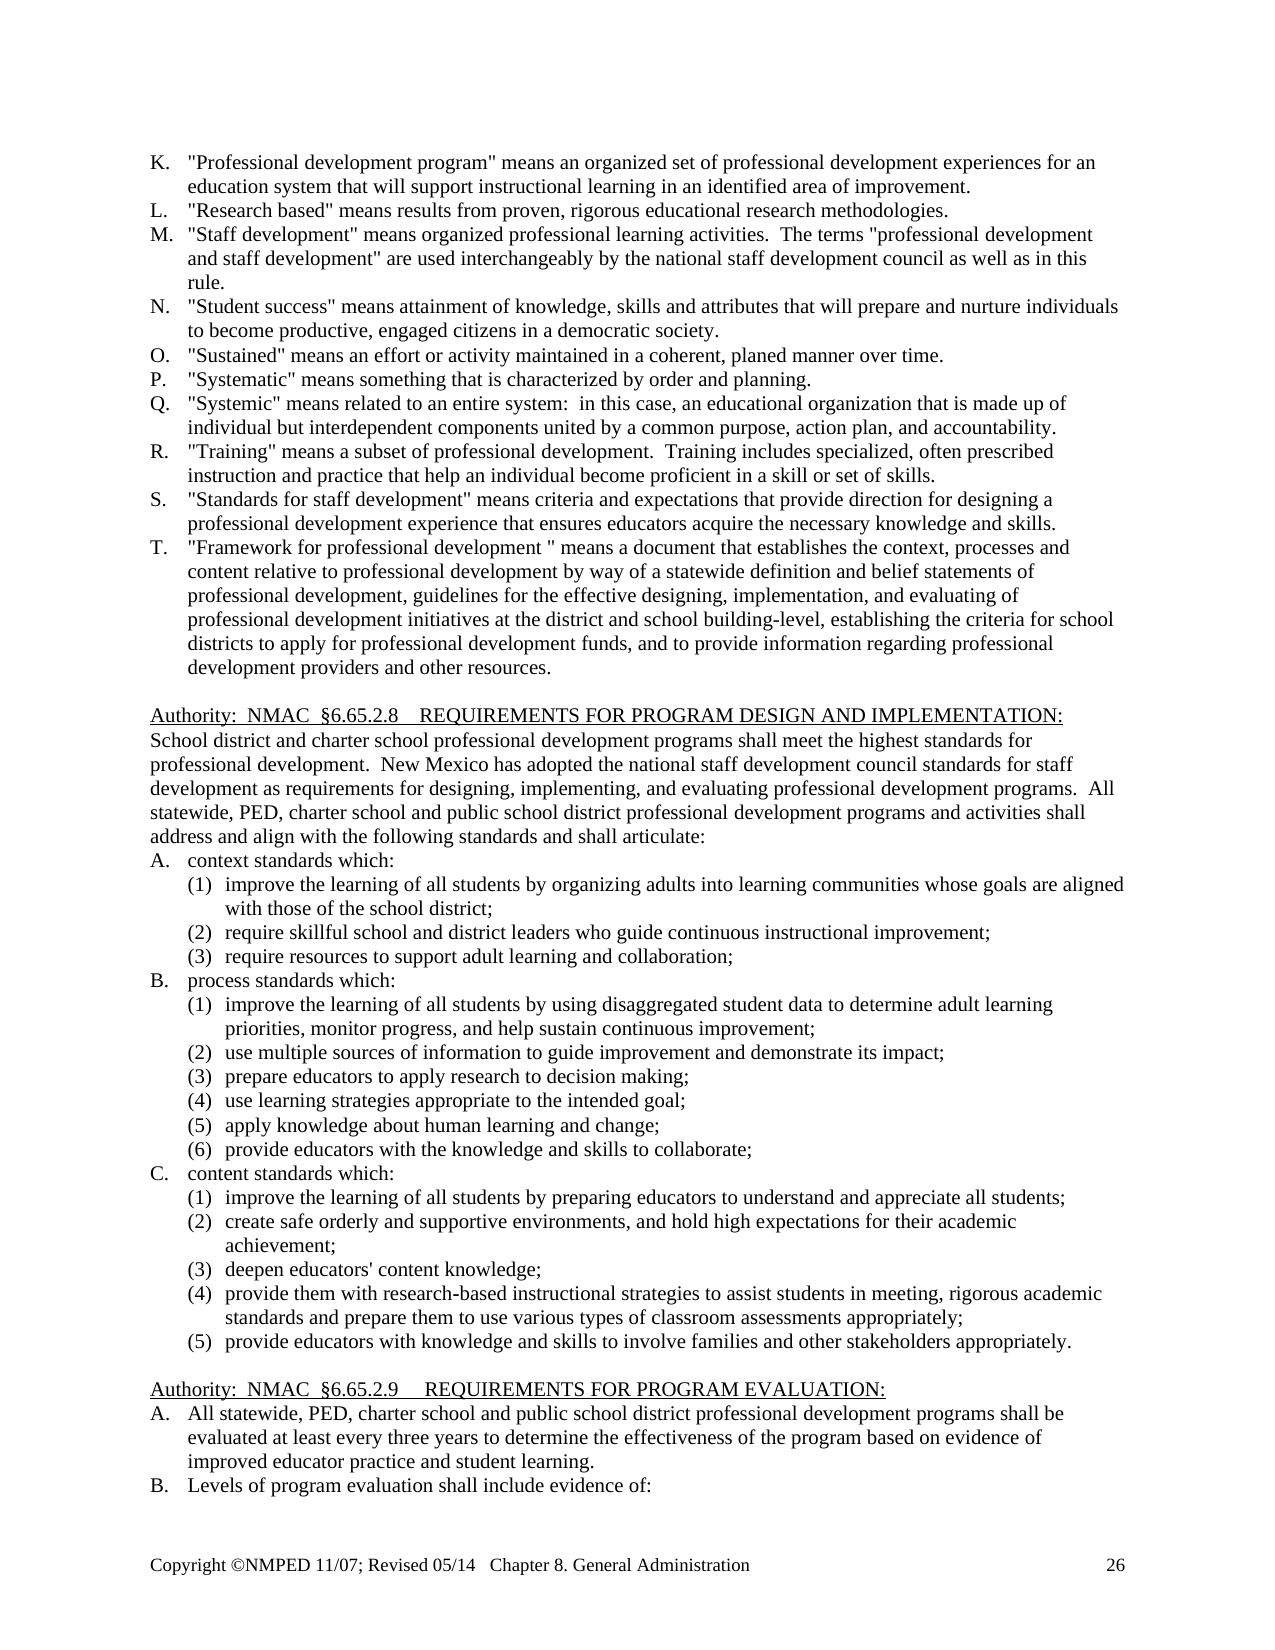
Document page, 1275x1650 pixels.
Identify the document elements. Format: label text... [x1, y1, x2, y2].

text (3) prepare educators to apply research to decision making; [187, 1064, 1125, 1088]
text B. Levels of program evaluation shall include evidence of: [150, 1473, 1125, 1497]
text A. All statewide, PED, charter school and public school district professional development programs shall be evaluated at least every three years to determine the effectiveness of the program based on evidence of improved educator practice and student learning. [150, 1401, 1125, 1473]
text Q. "Systemic" means related to an entire system: in this case, an educational organization that is made up of individual but interdependent components united by a common purpose, action plan, and accountability. [150, 391, 1125, 439]
text T. "Framework for professional development " means a document that establishes the context, processes and content relative to professional development by way of a statewide definition and belief statements of professional development, guidelines for the effective designing, implementation, and evaluating of professional development initiatives at the district and school building-level, establishing the criteria for school districts to apply for professional development funds, and to provide information regarding professional development providers and other resources. [150, 535, 1125, 679]
text R. "Training" means a subset of professional development. Training includes specialized, often prescribed instruction and practice that help an individual become proficient in a skill or set of skills. [150, 439, 1125, 487]
text (3) deepen educators' content knowledge; [187, 1257, 1125, 1281]
text (4) use learning strategies appropriate to the intended goal; [187, 1088, 1125, 1112]
text C. content standards which: [150, 1161, 1125, 1185]
text (1) improve the learning of all students by preparing educators to understand and appreciate all students; [187, 1185, 1125, 1209]
text K. "Professional development program" means an organized set of professional development experiences for an education system that will support instructional learning in an identified area of improvement. [150, 150, 1125, 198]
text (5) provide educators with knowledge and skills to involve families and other stakeholders appropriately. [187, 1329, 1125, 1353]
text (3) require resources to support adult learning and collaboration; [187, 944, 1125, 968]
text (4) provide them with research-based instructional strategies to assist students in meeting, rigorous academic standards and prepare them to use various types of classroom assessments appropriately; [187, 1281, 1125, 1329]
text (2) create safe orderly and supportive environments, and hold high expectations for their academic achievement; [187, 1209, 1125, 1257]
text (2) require skillful school and district leaders who guide continuous instructional improvement; [187, 920, 1125, 944]
text N. "Student success" means attainment of knowledge, skills and attributes that will prepare and nurture individuals to become productive, engaged citizens in a democratic society. [150, 294, 1125, 342]
text L. "Research based" means results from proven, rigorous educational research methodologies. [150, 198, 1125, 222]
text S. "Standards for staff development" means criteria and expectations that provide direction for designing a professional development experience that ensures educators acquire the necessary knowledge and skills. [150, 487, 1125, 535]
text A. context standards which: [150, 848, 1125, 872]
text B. process standards which: [150, 968, 1125, 992]
text (1) improve the learning of all students by using disaggregated student data to determine adult learning priorities, monitor progress, and help sustain continuous improvement; [187, 992, 1125, 1040]
text (1) improve the learning of all students by organizing adults into learning communities whose goals are aligned with those of the school district; [187, 872, 1125, 920]
text M. "Staff development" means organized professional learning activities. The terms "professional development and staff development" are used interchangeably by the national staff development council as well as in this rule. [150, 222, 1125, 294]
text School district and charter school professional development programs shall meet the highest standards for professional development. has adopted the national staff development council standards for staff development as requirements for designing, implementing, and evaluating professional development programs. All statewide, PED, charter school and public school district professional development programs and activities shall address and align with the following standards and shall articulate: [150, 727, 1125, 848]
text Authority: NMAC §6.65.2.8 REQUIREMENTS FOR PROGRAM DESIGN AND IMPLEMENTATION: [150, 703, 1125, 727]
text (5) apply knowledge about human learning and change; [187, 1112, 1125, 1137]
text O. "Sustained" means an effort or activity maintained in a coherent, planed manner over time. [150, 342, 1125, 367]
text Authority: NMAC §6.65.2.9 REQUIREMENTS FOR PROGRAM EVALUATION: [150, 1377, 1125, 1401]
text (2) use multiple sources of information to guide improvement and demonstrate its impact; [187, 1040, 1125, 1064]
text (6) provide educators with the knowledge and skills to collaborate; [187, 1137, 1125, 1161]
text P. "Systematic" means something that is characterized by order and planning. [150, 367, 1125, 391]
